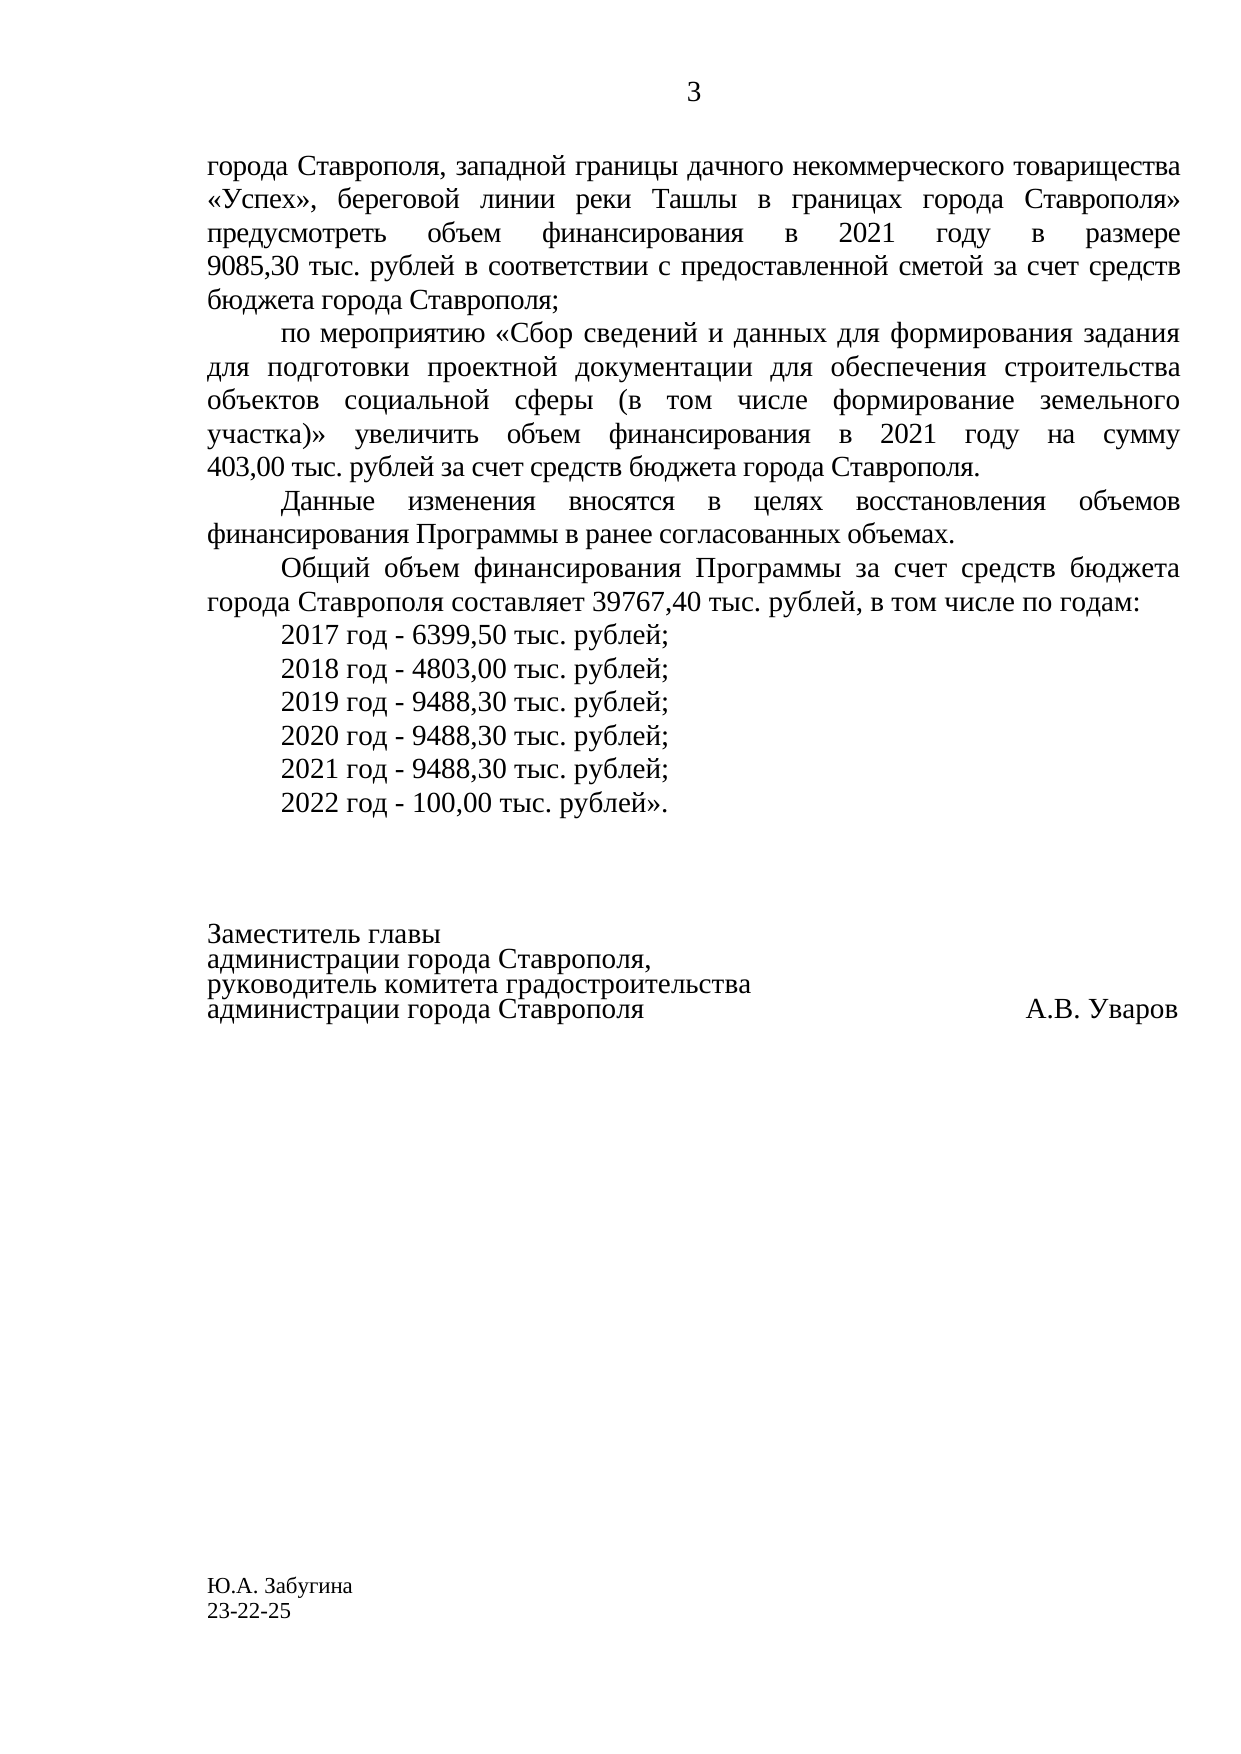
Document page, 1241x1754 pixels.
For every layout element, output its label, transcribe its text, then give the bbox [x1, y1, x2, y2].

text 2017 год - 6399,50 тыс. рублей; [207, 617, 1181, 651]
text 2020 год - 9488,30 тыс. рублей; [207, 718, 1181, 751]
text администрации города Ставрополя, [207, 948, 1181, 973]
text 23-22-25 [207, 1598, 1181, 1623]
text Данные изменения вносятся в целях восстановления объемов финансирования Программы в ранее согласованных объемах. [207, 483, 1181, 550]
text администрации города Ставрополя А.В. Уваров [207, 998, 1181, 1023]
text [207, 148, 1181, 315]
text Заместитель главы [207, 923, 1181, 948]
text 2019 год - 9488,30 тыс. рублей; [207, 684, 1181, 718]
text руководитель комитета градостроительства [207, 973, 1181, 998]
text Общий объем финансирования Программы за счет средств бюджета города Ставрополя составляет 39767,40 тыс. рублей, в том числе по годам: [207, 550, 1181, 617]
text 2021 год - 9488,30 тыс. рублей; [207, 751, 1181, 785]
text по мероприятию «Сбор сведений и данных для формирования задания для подготовки проектной документации для обеспечения строительства объектов социальной сферы (в том числе формирование земельного участка)» увеличить объем финансирования в 2021 году на сумму 403,00 тыс. рублей за счет средств бюджета города Ставрополя. [207, 315, 1181, 483]
text Ю.А. Забугина [207, 1573, 1181, 1598]
text 2018 год - 4803,00 тыс. рублей; [207, 651, 1181, 684]
text 2022 год - 100,00 тыс. рублей». [207, 785, 1181, 818]
